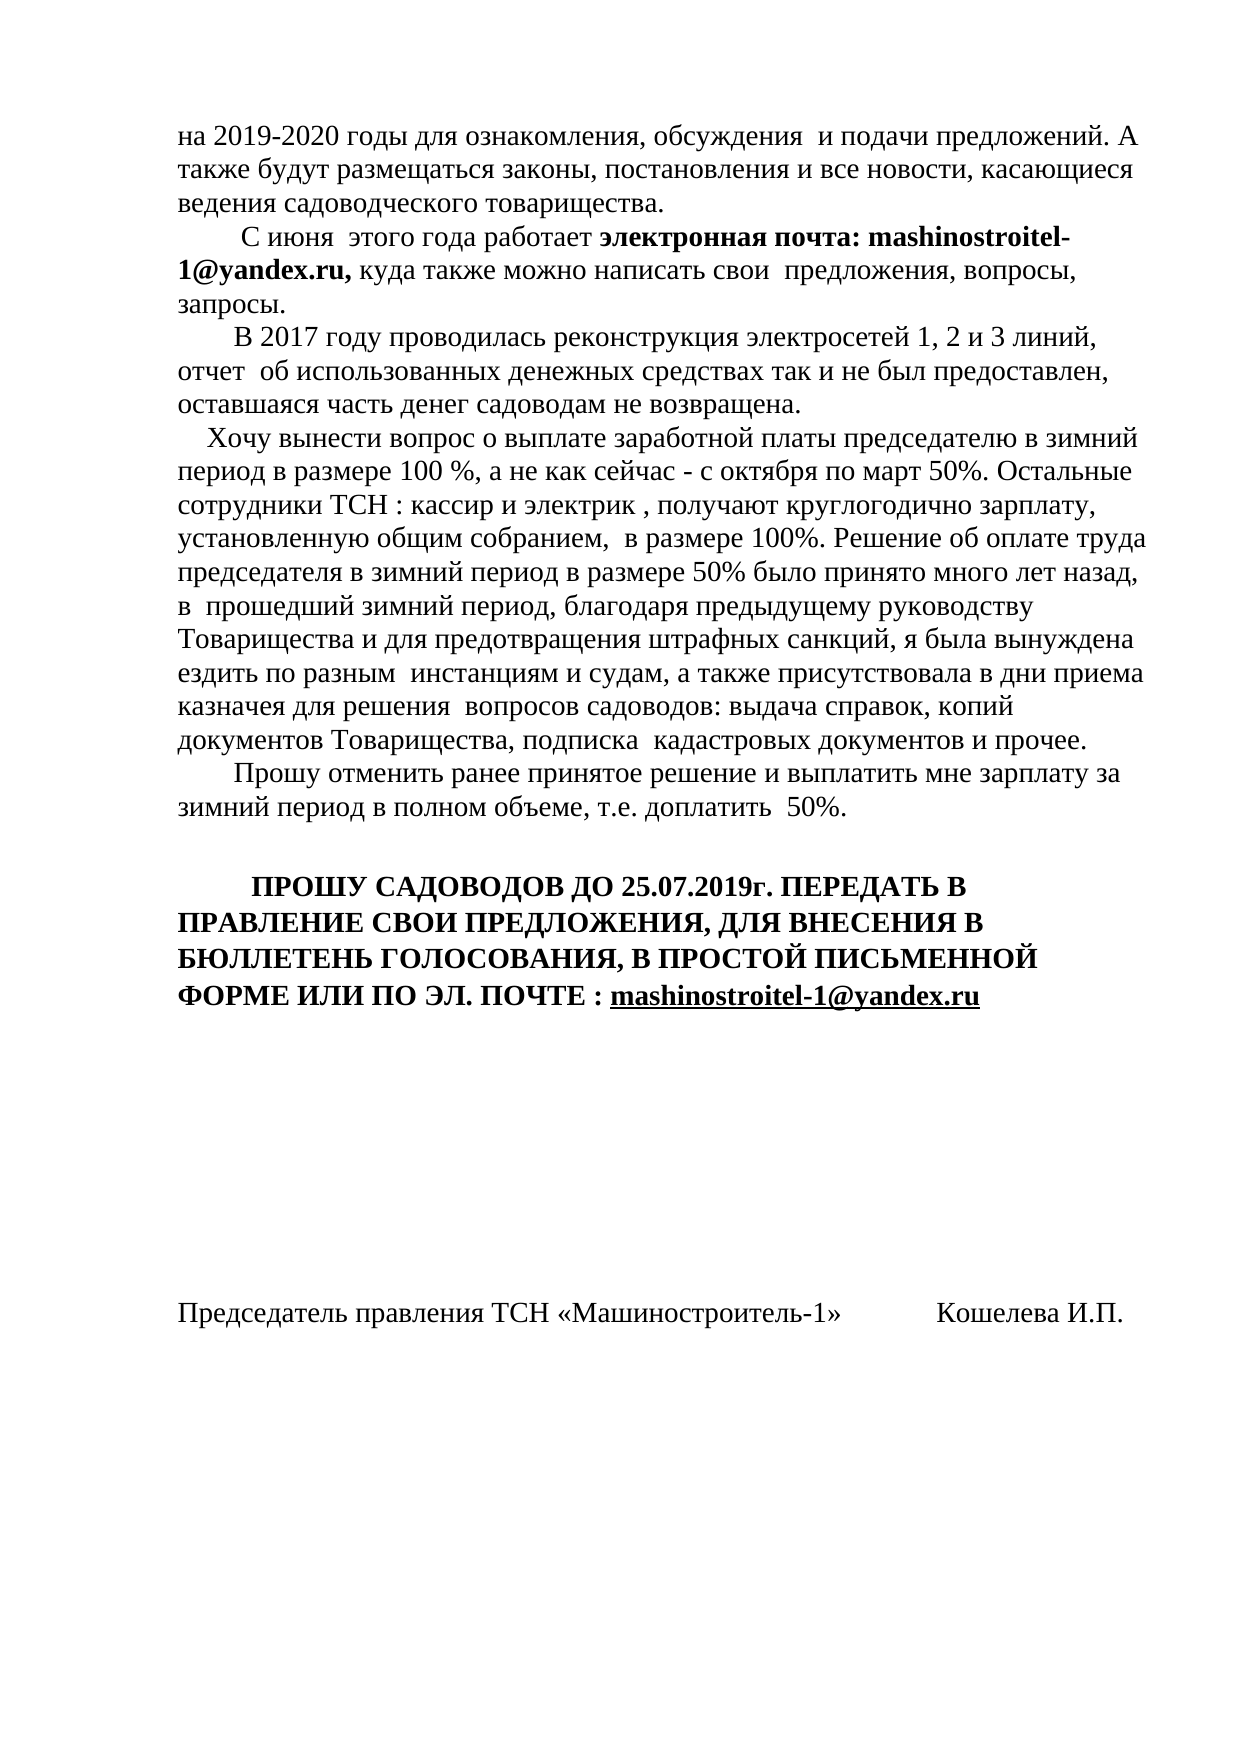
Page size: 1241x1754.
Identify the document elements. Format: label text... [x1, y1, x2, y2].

text Прошу отменить ранее принятое решение и выплатить мне зарплату за зимний период в полном объеме, т.е. доплатить 50%. [177, 755, 1152, 822]
text Председатель правления ТСН «Машиностроитель-1» Кошелева И.П. [177, 1295, 1152, 1328]
text ПРОШУ САДОВОДОВ ДО 25.07.2019г. ПЕРЕДАТЬ В ПРАВЛЕНИЕ СВОИ ПРЕДЛОЖЕНИЯ, ДЛЯ ВНЕСЕНИЯ В БЮЛЛЕТЕНЬ ГОЛОСОВАНИЯ, В ПРОСТОЙ ПИСЬМЕННОЙ ФОРМЕ ИЛИ ПО ЭЛ. ПОЧТЕ : mashinostroitel-1@yandex.ru [177, 869, 1152, 1011]
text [177, 118, 1152, 219]
text С июня этого года работает электронная почта: mashinostroitel-1@yandex.ru, куда также можно написать свои предложения, вопросы, запросы. [177, 219, 1152, 319]
text Хочу вынести вопрос о выплате заработной платы председателю в зимний период в размере 100 %, а не как сейчас - с октября по март 50%. Остальные сотрудники ТСН : кассир и электрик , получают круглогодично зарплату, установленную общим собранием, в размере 100%. Решение об оплате труда председателя в зимний период в размере 50% было принято много лет назад, в прошедший зимний период, благодаря предыдущему руководству Товарищества и для предотвращения штрафных санкций, я была вынуждена ездить по разным инстанциям и судам, а также присутствовала в дни приема казначея для решения вопросов садоводов: выдача справок, копий документов Товарищества, подписка кадастровых документов и прочее. [177, 420, 1152, 755]
text В 2017 году проводилась реконструкция электросетей 1, 2 и 3 линий, отчет об использованных денежных средствах так и не был предоставлен, оставшаяся часть денег садоводам не возвращена. [177, 319, 1152, 420]
